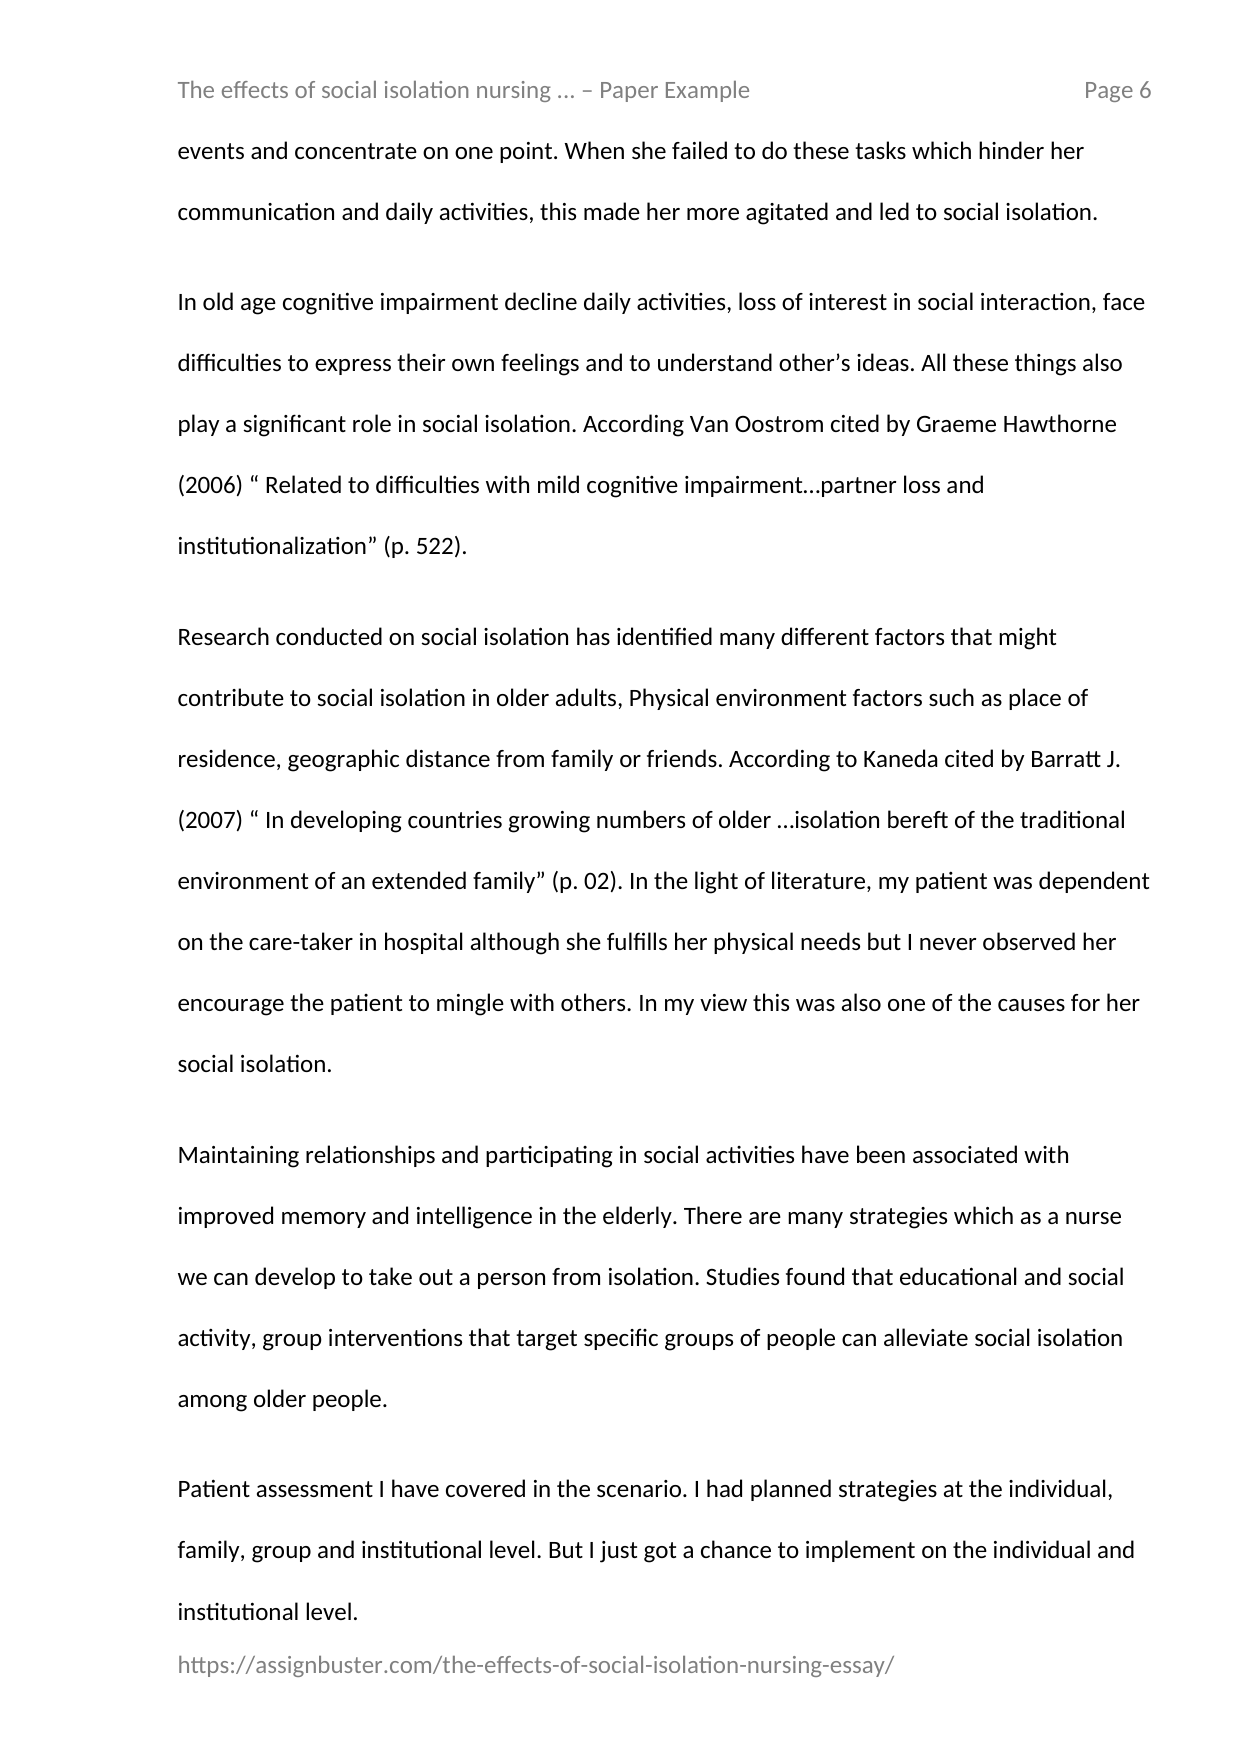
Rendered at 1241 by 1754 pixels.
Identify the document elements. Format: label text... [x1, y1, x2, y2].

text In old age cognitive impairment decline daily activities, loss of interest in social interaction, face difficulties to express their own feelings and to understand other’s ideas. All these things also play a significant role in social isolation. According Van Oostrom cited by Graeme Hawthorne (2006) “ Related to difficulties with mild cognitive impairment…partner loss and institutionalization” (p. 522). [177, 286, 1152, 561]
text Patient assessment I have covered in the scenario. I had planned strategies at the individual, family, group and institutional level. But I just got a chance to implement on the individual and institutional level. [177, 1473, 1152, 1626]
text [177, 135, 1152, 226]
text Maintaining relationships and participating in social activities have been associated with improved memory and intelligence in the elderly. There are many strategies which as a nurse we can develop to take out a person from isolation. Studies found that educational and social activity, group interventions that target specific groups of people can alleviate social isolation among older people. [177, 1139, 1152, 1413]
text Research conducted on social isolation has identified many different factors that might contribute to social isolation in older adults, Physical environment factors such as place of residence, geographic distance from family or friends. According to Kaneda cited by Barratt J. (2007) “ In developing countries growing numbers of older …isolation bereft of the traditional environment of an extended family” (p. 02). In the light of literature, my patient was dependent on the care-taker in hospital although she fulfills her physical needs but I never observed her encourage the patient to mingle with others. In my view this was also one of the causes for her social isolation. [177, 621, 1152, 1079]
